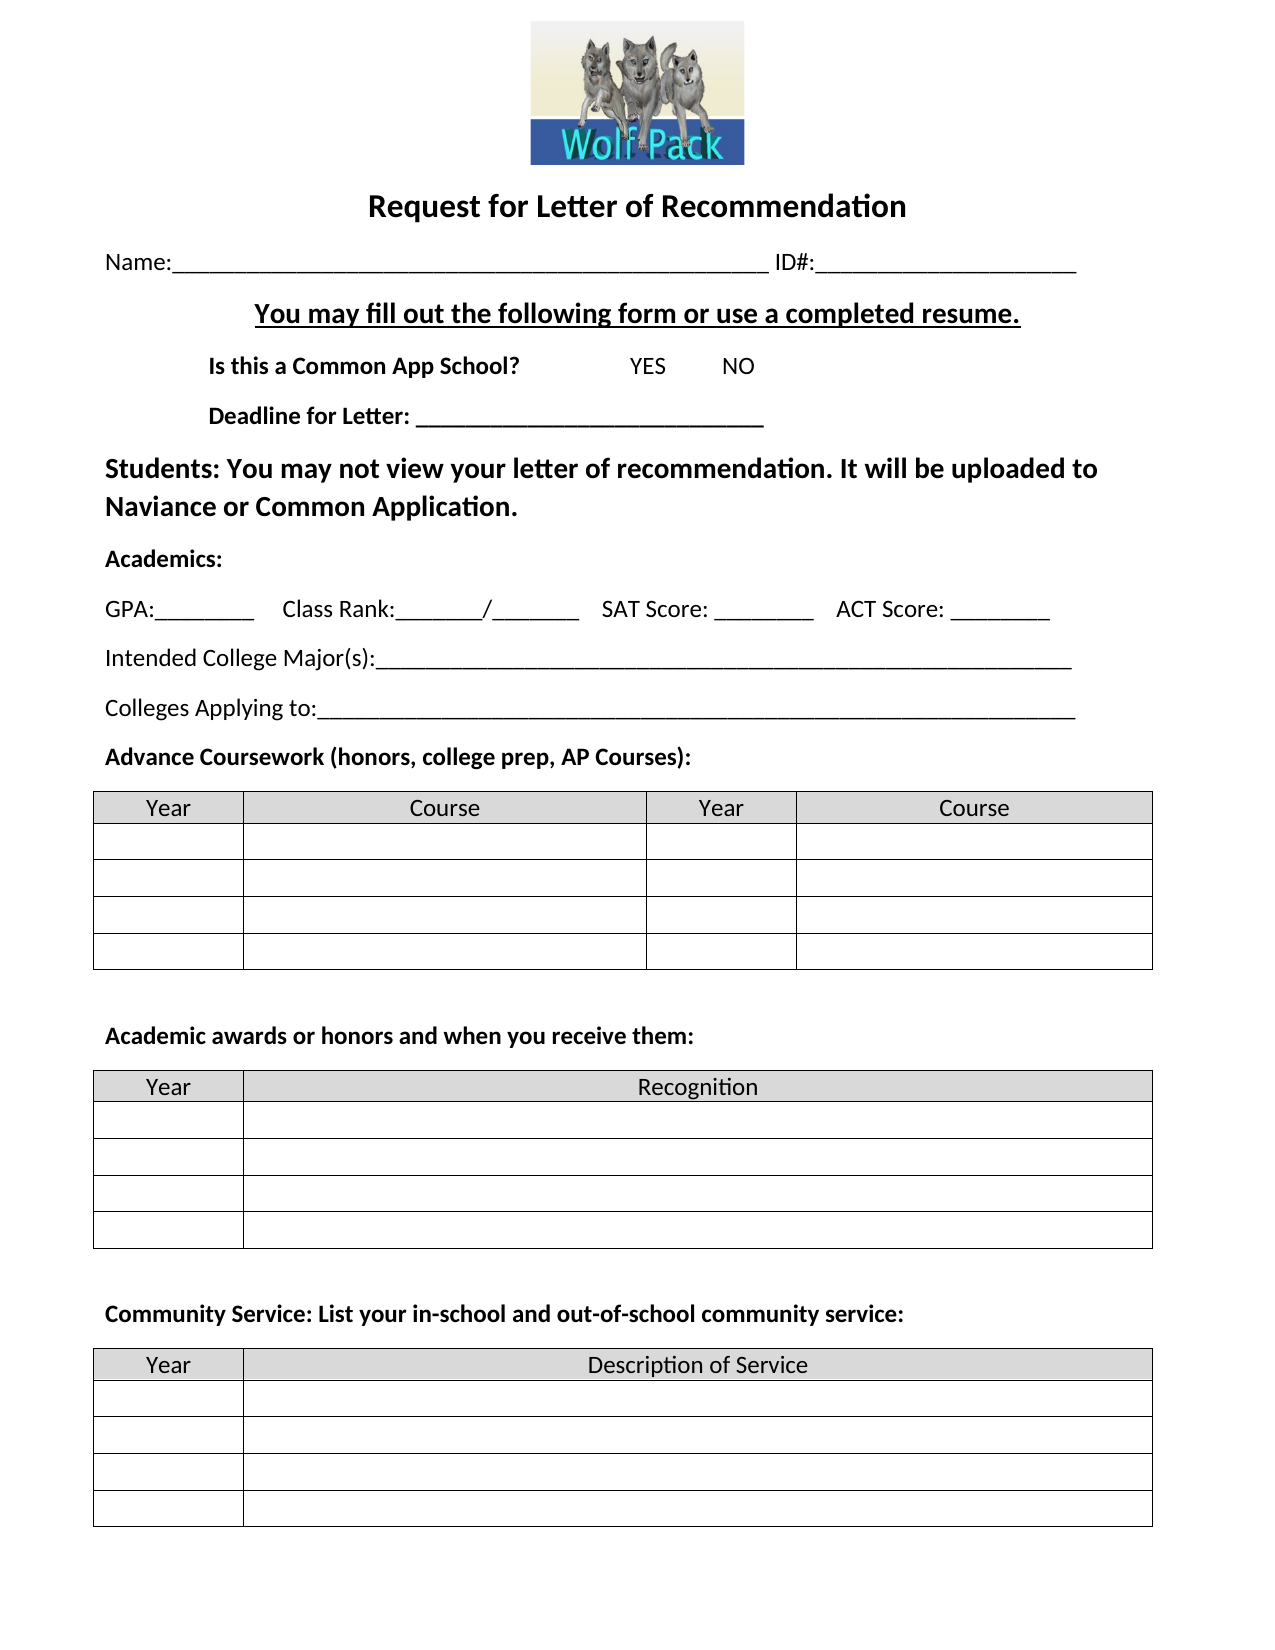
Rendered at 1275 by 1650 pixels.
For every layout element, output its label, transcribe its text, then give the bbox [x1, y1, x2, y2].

table_header Year [94, 792, 243, 823]
table_cell [94, 824, 243, 859]
table_cell [244, 897, 646, 933]
table_cell [244, 1454, 1152, 1489]
table_cell [797, 934, 1152, 969]
table_cell [647, 860, 796, 896]
table_cell [244, 860, 646, 896]
table_cell [797, 824, 1152, 859]
table_cell [94, 1212, 243, 1248]
table_cell [244, 1417, 1152, 1453]
text Academics: [105, 543, 1170, 574]
table_header Year [94, 1349, 243, 1379]
table_header Year [94, 1071, 243, 1101]
table_header Description of Service [244, 1349, 1152, 1379]
table_cell [244, 1139, 1152, 1174]
table_cell [94, 1381, 243, 1416]
table_cell [94, 897, 243, 933]
table_cell [94, 1491, 243, 1526]
table_cell [94, 1417, 243, 1453]
table_cell [94, 1454, 243, 1489]
text Request for Letter of Recommendation [105, 185, 1170, 226]
text Academic awards or honors and when you receive them: [105, 1020, 1170, 1051]
table_cell [244, 1212, 1152, 1248]
table_header Year [647, 792, 796, 823]
text Students: You may not view your letter of recommendation. It will be uploaded to Naviance or Common Application. [105, 450, 1170, 524]
table_cell [94, 1102, 243, 1138]
table_cell [244, 1381, 1152, 1416]
table_cell [797, 860, 1152, 896]
table_cell [94, 1139, 243, 1174]
text Community Service: List your in-school and out-of-school community service: [105, 1298, 1170, 1329]
table_cell [244, 824, 646, 859]
table_cell [647, 897, 796, 933]
text Is this a Common App School? YES NO [180, 351, 1170, 381]
table_cell [244, 1102, 1152, 1138]
table_cell [244, 1176, 1152, 1211]
table_cell [94, 1176, 243, 1211]
table_cell [797, 897, 1152, 933]
text Advance Coursework (honors, college prep, AP Courses): [105, 742, 1170, 772]
table_cell [94, 934, 243, 969]
picture [530, 21, 745, 165]
text Deadline for Letter: ____________________________ [105, 400, 1170, 431]
table_header Recognition [244, 1071, 1152, 1101]
table_header Course [244, 792, 646, 823]
text Colleges Applying to:_____________________________________________________________ [105, 692, 1170, 722]
text Intended College Major(s):________________________________________________________ [105, 642, 1170, 673]
table_header Course [797, 792, 1152, 823]
table_cell [94, 860, 243, 896]
table_cell [244, 1491, 1152, 1526]
text GPA:________ Class Rank:_______/_______ SAT Score: ________ ACT Score: ________ [105, 593, 1170, 623]
text You may fill out the following form or use a completed resume. [105, 295, 1170, 331]
table_cell [244, 934, 646, 969]
table_cell [647, 824, 796, 859]
table_cell [647, 934, 796, 969]
text Name:________________________________________________ ID#:_____________________ [105, 246, 1170, 276]
